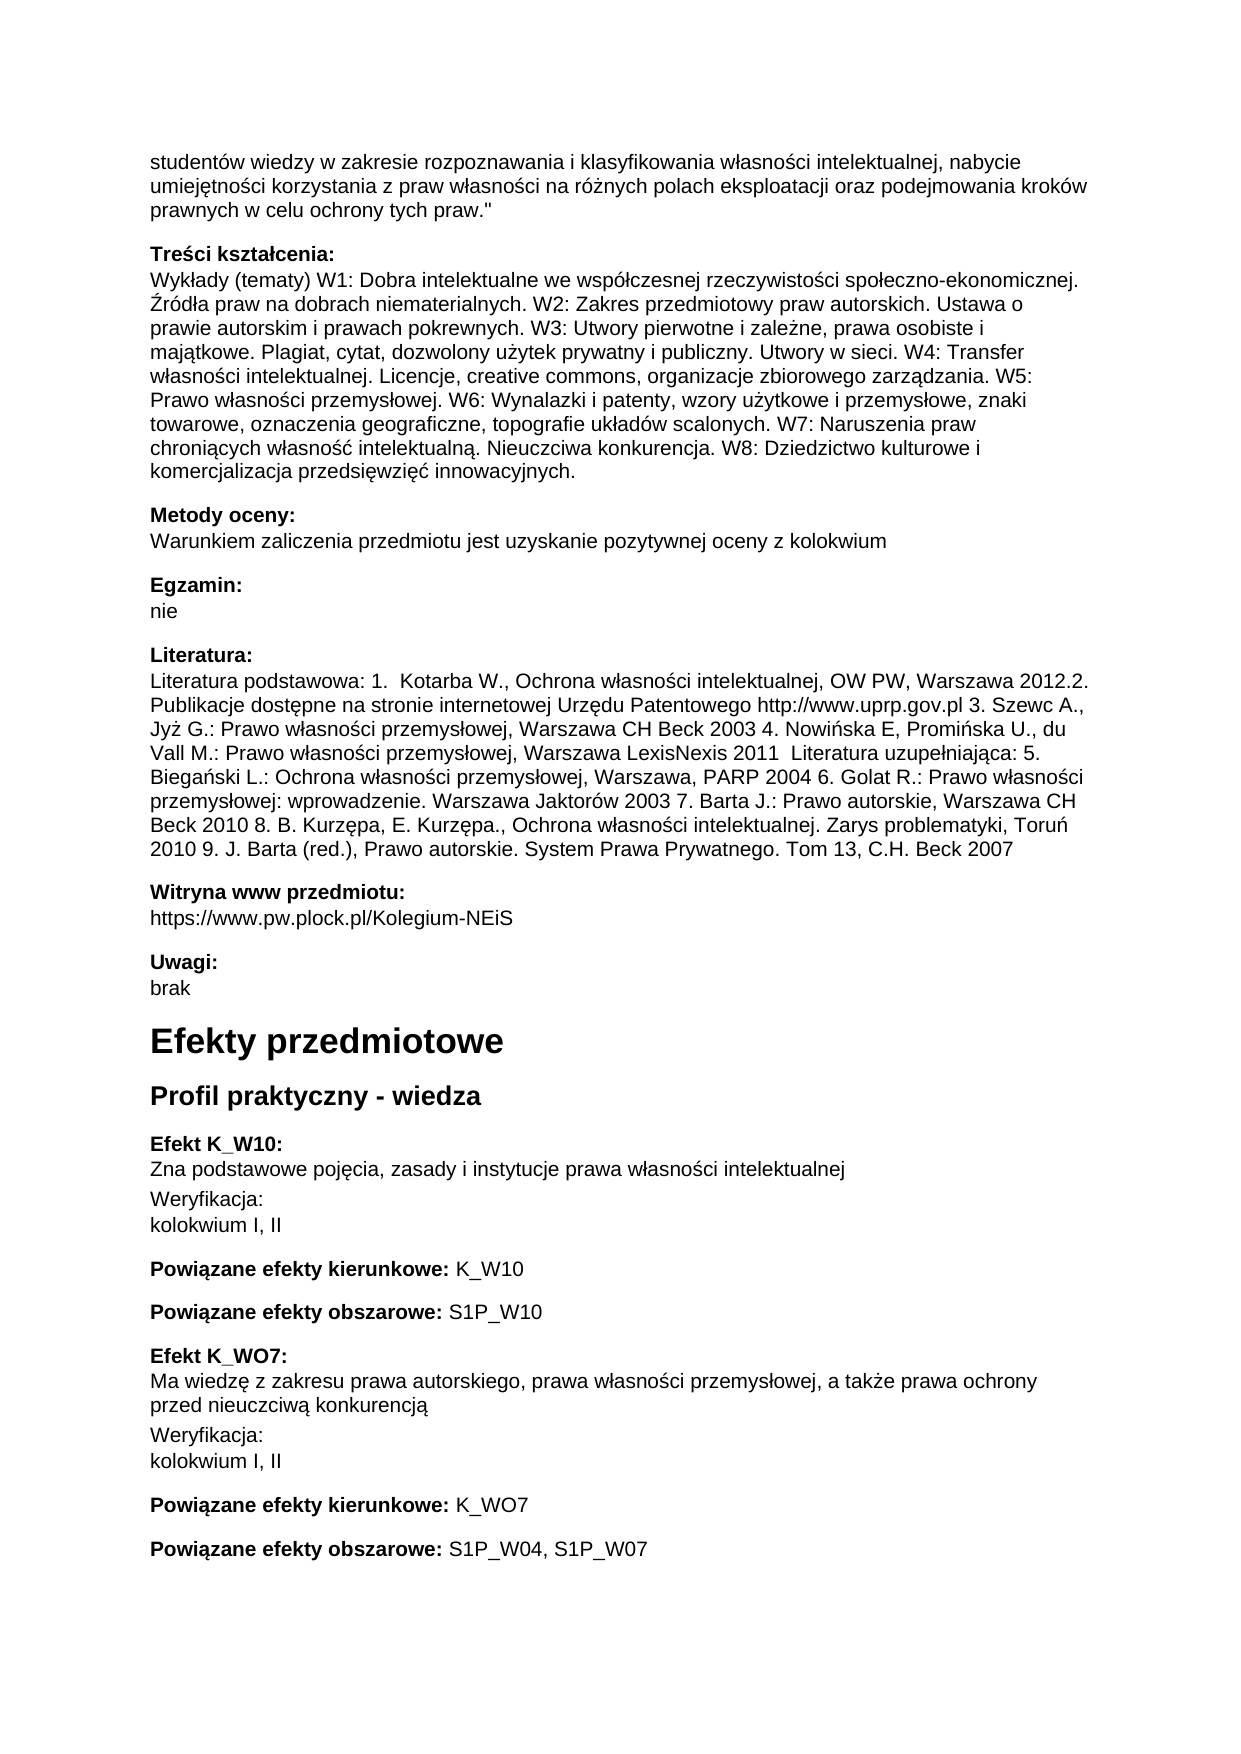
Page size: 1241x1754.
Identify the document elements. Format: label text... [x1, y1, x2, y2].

text Literatura: [150, 643, 1090, 667]
text Treści kształcenia: [150, 242, 1090, 266]
subtitle Profil praktyczny - wiedza [150, 1080, 1090, 1112]
text Powiązane efekty kierunkowe: K_W10 [150, 1256, 1090, 1280]
text Powiązane efekty kierunkowe: K_WO7 [150, 1493, 1090, 1517]
text kolokwium I, II [150, 1213, 1090, 1237]
text Efekt K_W10: [150, 1131, 1090, 1155]
text Efekt K_WO7: [150, 1344, 1090, 1368]
text Literatura podstawowa: 1. Kotarba W., Ochrona własności intelektualnej, OW PW, Warszawa 2012.2. Publikacje dostępne na stronie internetowej Urzędu Patentowego http://www.uprp.gov.pl 3. Szewc A., Jyż G.: Prawo własności przemysłowej, Warszawa CH Beck 2003 4. Nowińska E, Promińska U., du Vall M.: Prawo własności przemysłowej, Warszawa LexisNexis 2011 Literatura uzupełniająca: 5. Biegański L.: Ochrona własności przemysłowej, Warszawa, PARP 2004 6. Golat R.: Prawo własności przemysłowej: wprowadzenie. Warszawa Jaktorów 2003 7. Barta J.: Prawo autorskie, Warszawa CH Beck 2010 8. B. Kurzępa, E. Kurzępa., Ochrona własności intelektualnej. Zarys problematyki, Toruń 2010 9. J. Barta (red.), Prawo autorskie. System Prawa Prywatnego. Tom 13, C.H. Beck 2007 [150, 669, 1090, 860]
text Powiązane efekty obszarowe: S1P_W10 [150, 1300, 1090, 1324]
text kolokwium I, II [150, 1449, 1090, 1473]
text Powiązane efekty obszarowe: S1P_W04, S1P_W07 [150, 1537, 1090, 1561]
text Zna podstawowe pojęcia, zasady i instytucje prawa własności intelektualnej [150, 1156, 1090, 1180]
text brak [150, 976, 1090, 1000]
text Weryfikacja: [150, 1187, 1090, 1211]
text Ma wiedzę z zakresu prawa autorskiego, prawa własności przemysłowej, a także prawa ochrony przed nieuczciwą konkurencją [150, 1369, 1090, 1417]
subtitle Efekty przedmiotowe [150, 1020, 1090, 1061]
text Weryfikacja: [150, 1423, 1090, 1447]
text nie [150, 599, 1090, 623]
text Witryna www przedmiotu: [150, 880, 1090, 904]
text Egzamin: [150, 573, 1090, 597]
text https://www.pw.plock.pl/Kolegium-NEiS [150, 906, 1090, 930]
text Metody oceny: [150, 503, 1090, 527]
text Wykłady (tematy) W1: Dobra intelektualne we współczesnej rzeczywistości społeczno-ekonomicznej. Źródła praw na dobrach niematerialnych. W2: Zakres przedmiotowy praw autorskich. Ustawa o prawie autorskim i prawach pokrewnych. W3: Utwory pierwotne i zależne, prawa osobiste i majątkowe. Plagiat, cytat, dozwolony użytek prywatny i publiczny. Utwory w sieci. W4: Transfer własności intelektualnej. Licencje, creative commons, organizacje zbiorowego zarządzania. W5: Prawo własności przemysłowej. W6: Wynalazki i patenty, wzory użytkowe i przemysłowe, znaki towarowe, oznaczenia geograficzne, topografie układów scalonych. W7: Naruszenia praw chroniących własność intelektualną. Nieuczciwa konkurencja. W8: Dziedzictwo kulturowe i komercjalizacja przedsięwzięć innowacyjnych. [150, 268, 1090, 483]
text Warunkiem zaliczenia przedmiotu jest uzyskanie pozytywnej oceny z kolokwium [150, 529, 1090, 553]
text Uwagi: [150, 950, 1090, 974]
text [150, 150, 1090, 222]
